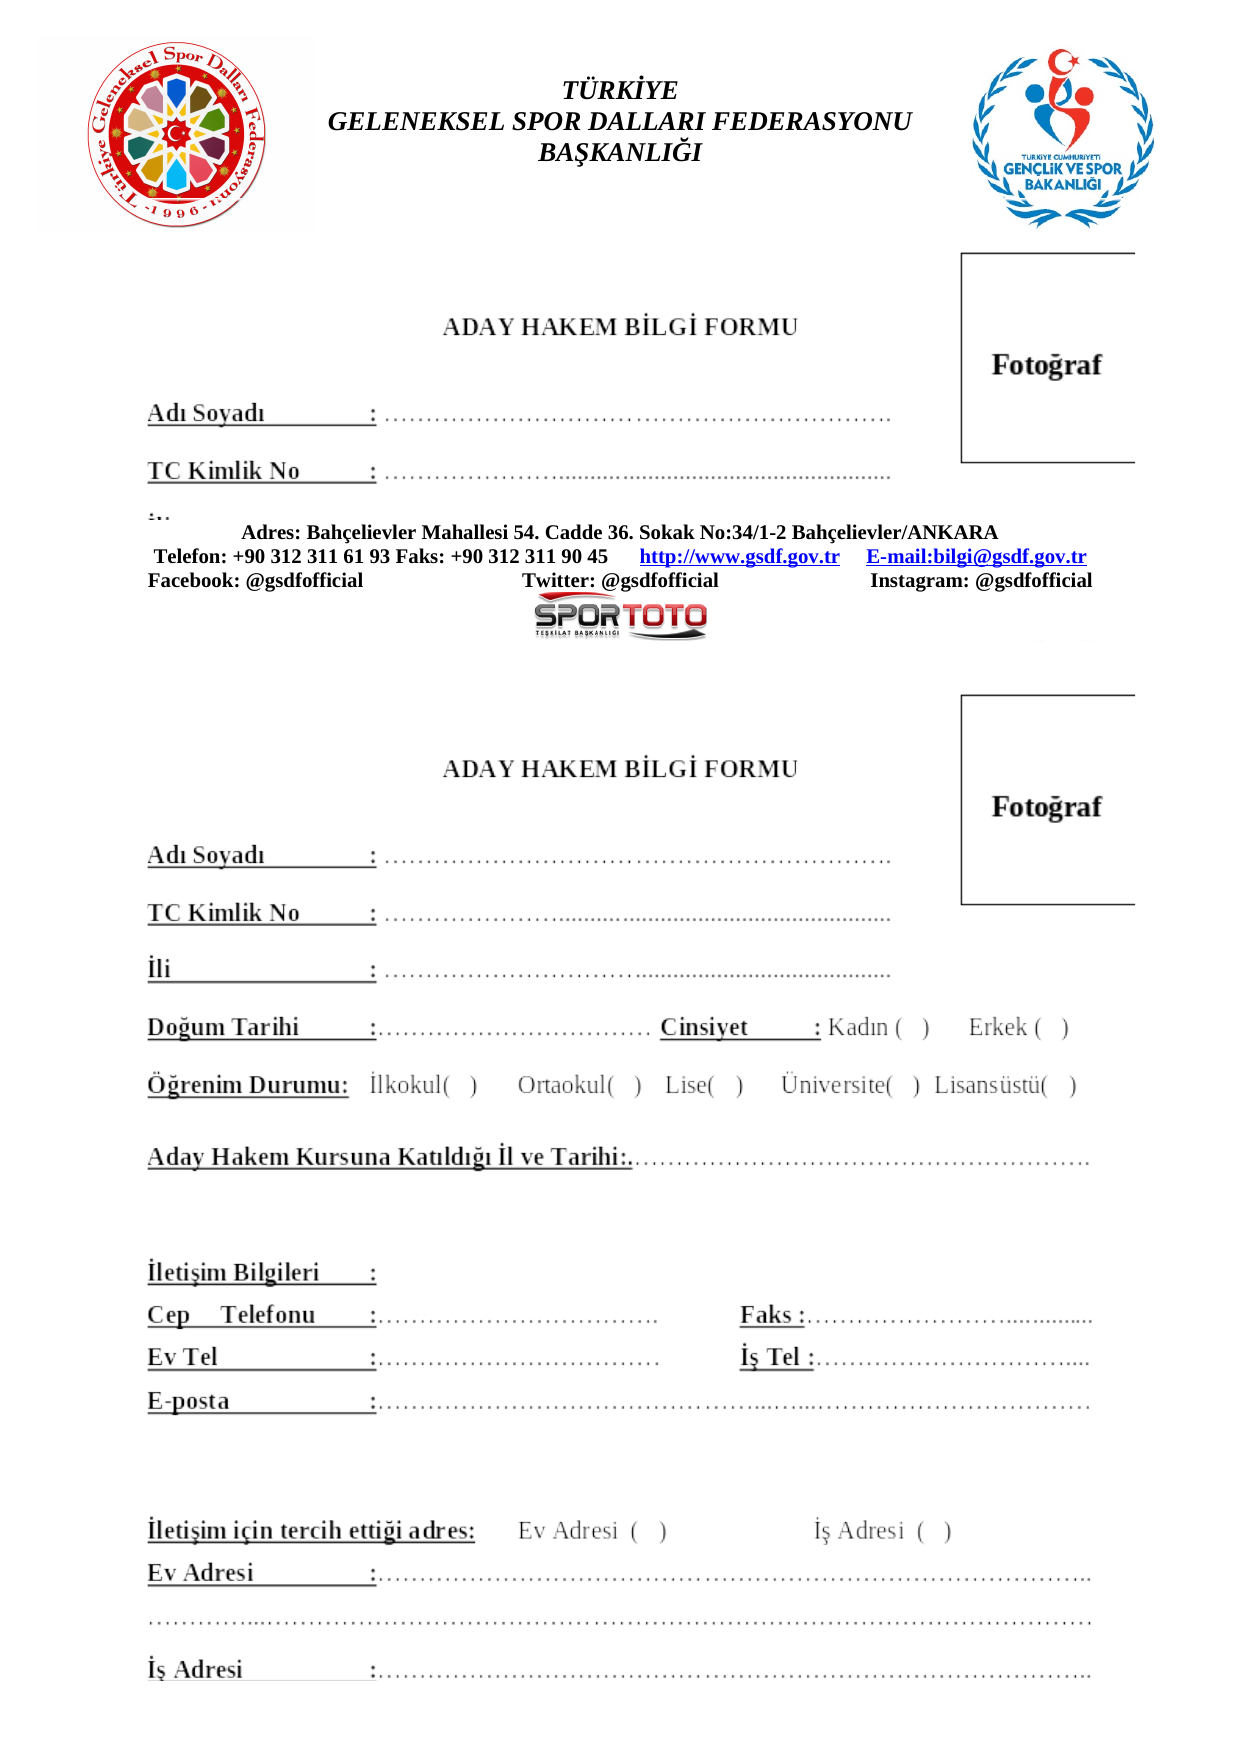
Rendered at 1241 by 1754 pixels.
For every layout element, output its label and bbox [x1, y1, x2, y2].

picture [38, 35, 315, 232]
picture [534, 592, 707, 641]
picture [970, 45, 1158, 232]
